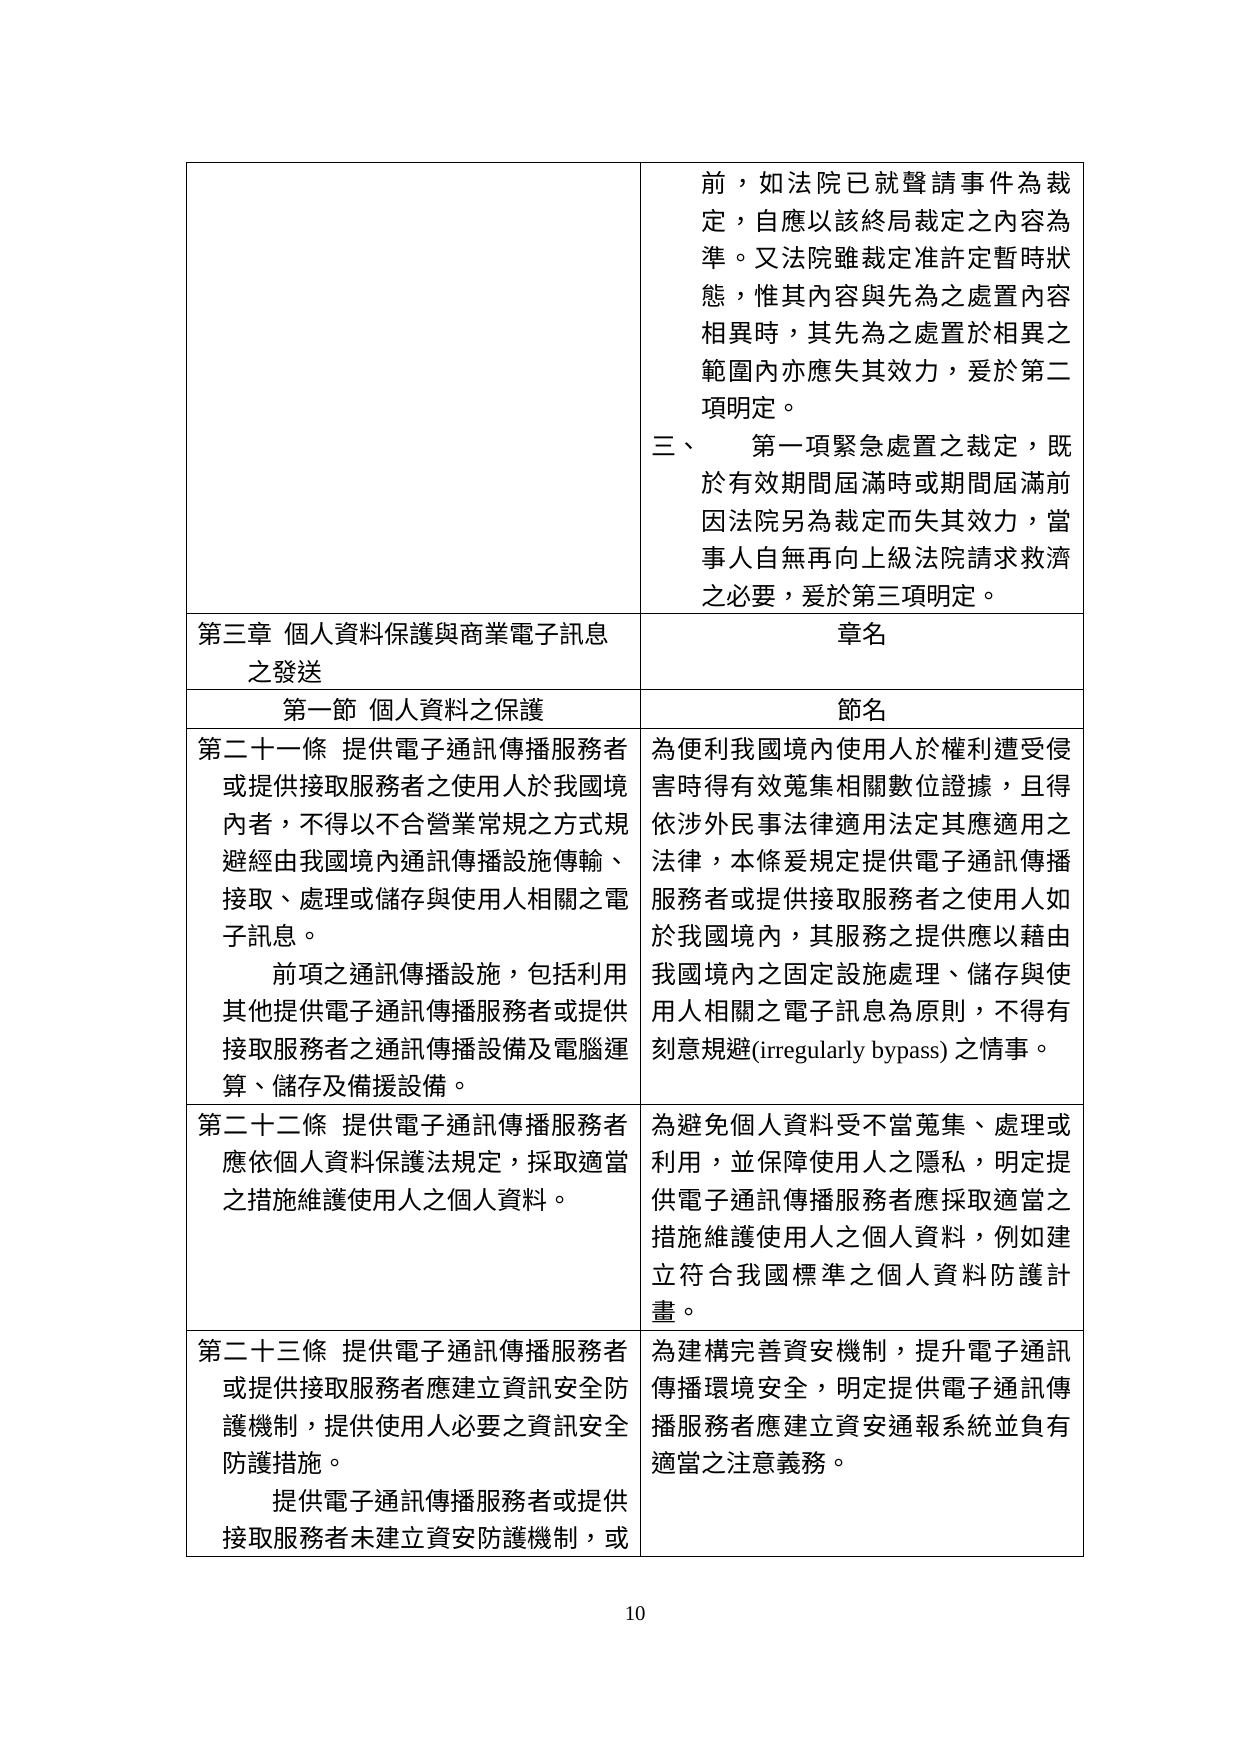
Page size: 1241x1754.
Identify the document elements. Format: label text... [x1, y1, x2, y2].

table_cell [187, 1331, 640, 1556]
table_cell 為便利我國境內使用人於權利遭受侵害時得有效蒐集相關數位證據，且得依涉外民事法律適用法定其應適用之法律，本條爰規定提供電子通訊傳播服務者或提供接取服務者之使用人如於我國境內，其服務之提供應以藉由我國境內之固定設施處理、儲存與使用人相關之電子訊息為原則，不得有刻意規避(irregularly bypass) 之情事。 [641, 729, 1083, 1103]
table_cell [641, 163, 1083, 613]
table_cell 節名 [641, 690, 1083, 727]
table_cell 第三章 個人資料保護與商業電子訊息之發送 [187, 614, 640, 689]
table_cell 章名 [641, 614, 1083, 689]
table_cell 第一節 個人資料之保護 [187, 690, 640, 727]
table_cell 第二十二條 提供電子通訊傳播服務者應依個人資料保護法規定，採取適當之措施維護使用人之個人資料。 [187, 1105, 640, 1329]
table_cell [187, 163, 640, 613]
table_cell 為避免個人資料受不當蒐集、處理或利用，並保障使用人之隱私，明定提供電子通訊傳播服務者應採取適當之措施維護使用人之個人資料，例如建立符合我國標準之個人資料防護計畫。 [641, 1105, 1083, 1329]
table_cell 第二十一條 提供電子通訊傳播服務者或提供接取服務者之使用人於我國境內者，不得以不合營業常規之方式規避經由我國境內通訊傳播設施傳輸、接取、處理或儲存與使用人相關之電子訊息。 前項之通訊傳播設施，包括利用其他提供電子通訊傳播服務者或提供接取服務者之通訊傳播設備及電腦運算、儲存及備援設備。 [187, 729, 640, 1103]
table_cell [641, 1331, 1083, 1556]
